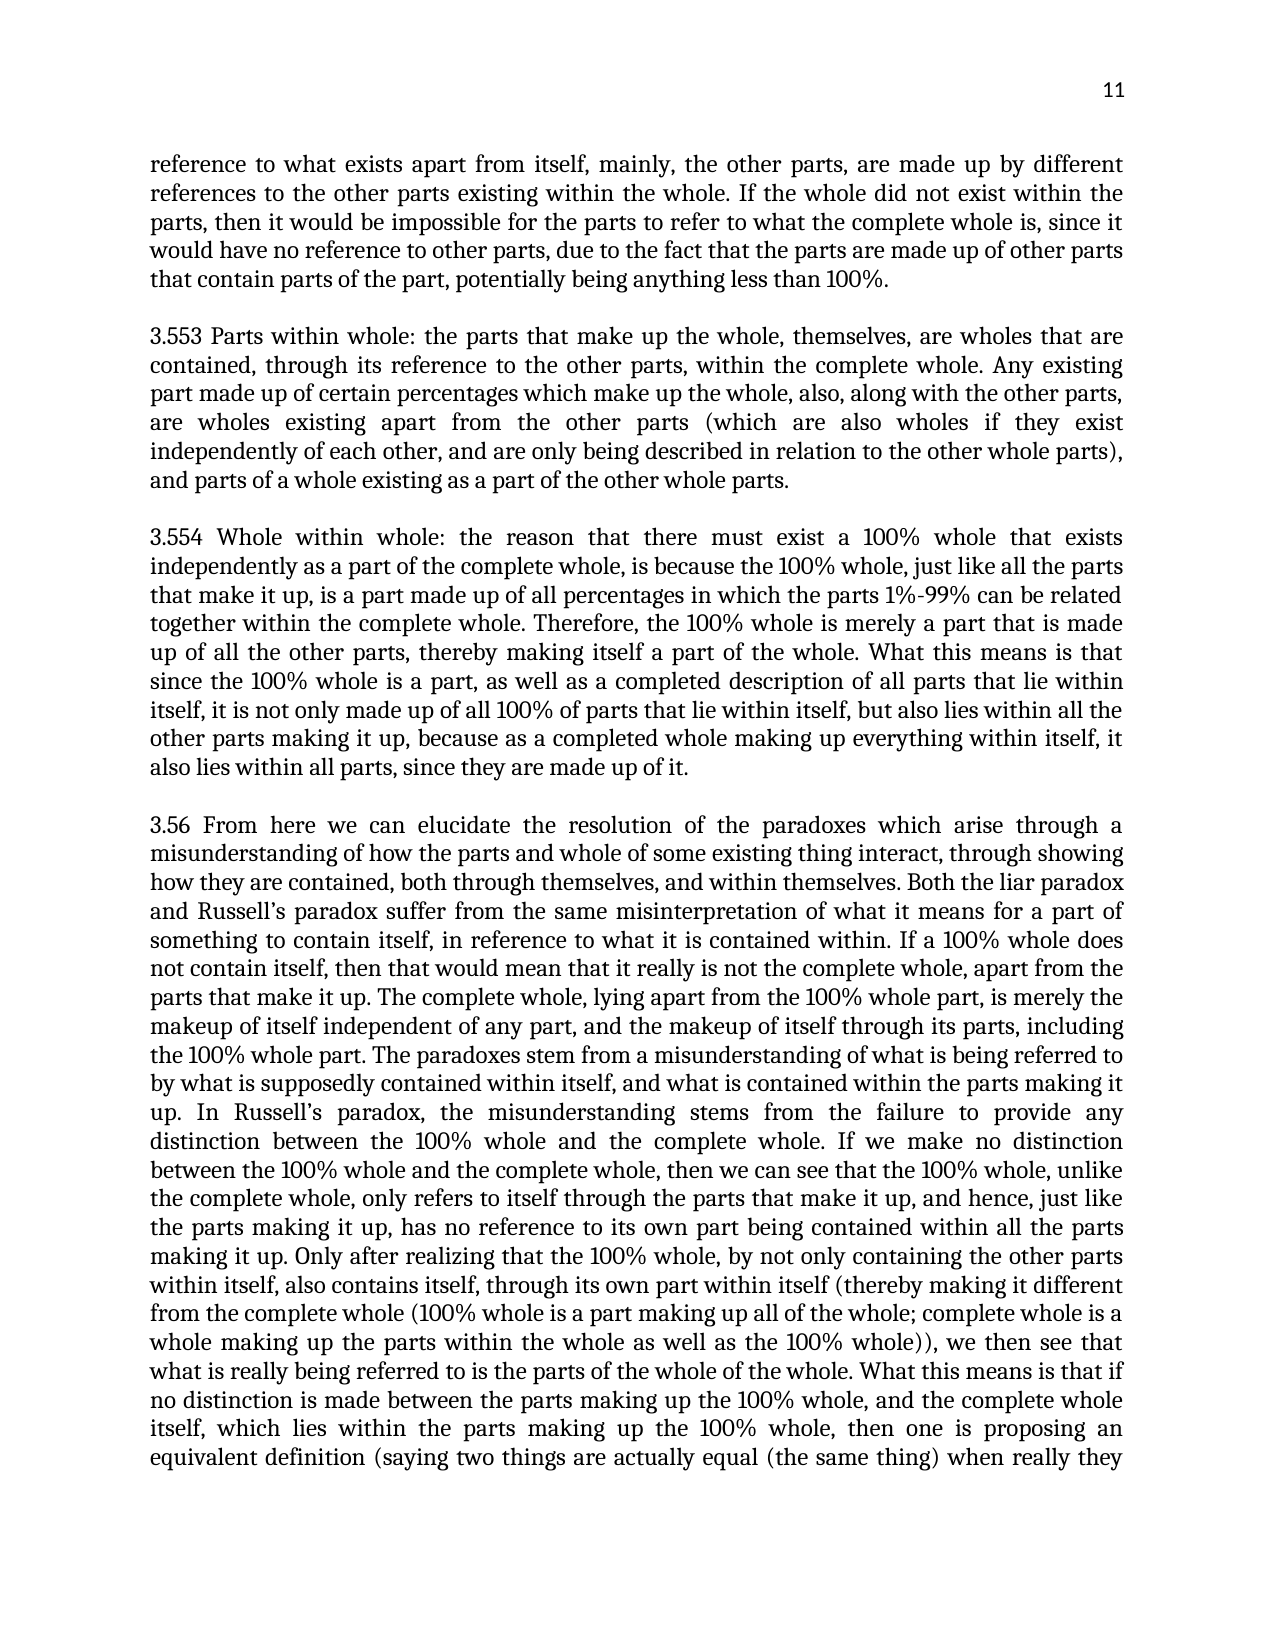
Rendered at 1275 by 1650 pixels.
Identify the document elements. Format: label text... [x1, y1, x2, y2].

text 3.553 Parts within whole: the parts that make up the whole, themselves, are wholes that are contained, through its reference to the other parts, within the complete whole. Any existing part made up of certain percentages which make up the whole, also, along with the other parts, are wholes existing apart from the other parts (which are also wholes if they exist independently of each other, and are only being described in relation to the other whole parts), and parts of a whole existing as a part of the other whole parts. [150, 322, 1125, 494]
text 3.554 Whole within whole: the reason that there must exist a 100% whole that exists independently as a part of the complete whole, is because the 100% whole, just like all the parts that make it up, is a part made up of all percentages in which the parts 1%-99% can be related together within the complete whole. Therefore, the 100% whole is merely a part that is made up of all the other parts, thereby making itself a part of the whole. What this means is that since the 100% whole is a part, as well as a completed description of all parts that lie within itself, it is not only made up of all 100% of parts that lie within itself, but also lies within all the other parts making it up, because as a completed whole making up everything within itself, it also lies within all parts, since they are made up of it. [150, 523, 1125, 782]
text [150, 150, 1125, 294]
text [150, 811, 1125, 1472]
